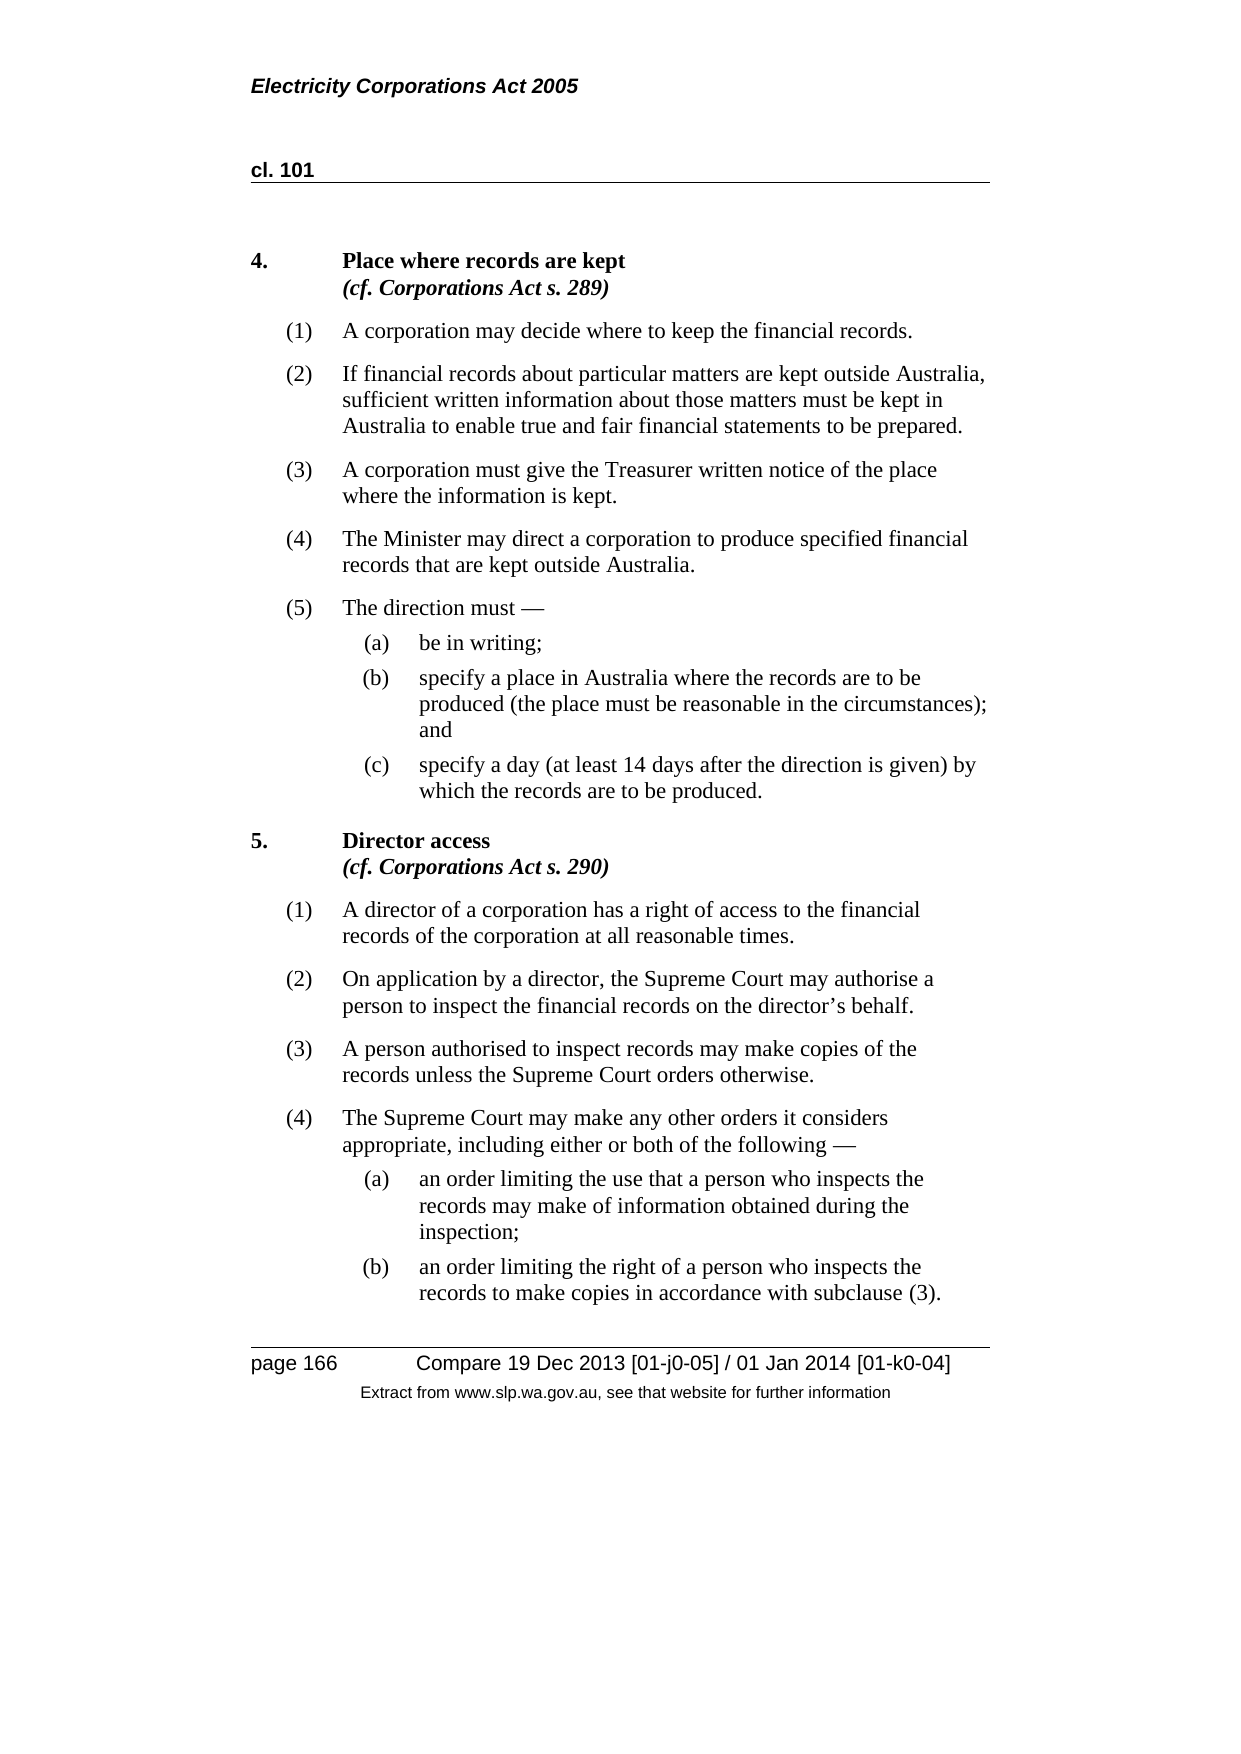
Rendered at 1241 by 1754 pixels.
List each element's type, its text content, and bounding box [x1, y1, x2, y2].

text (a) an order limiting the use that a person who inspects the records may make of information obtained during the inspection; [251, 1165, 990, 1244]
subtitle 5. Director access (cf. Corporations Act s. 290) [251, 827, 990, 879]
text (5) The direction must — [251, 594, 990, 621]
text (1) A director of a corporation has a right of access to the financial records of the corporation at all reasonable times. [251, 896, 990, 949]
text (4) The Supreme Court may make any other orders it considers appropriate, including either or both of the following — [251, 1104, 990, 1157]
subtitle 4. Place where records are kept (cf. Corporations Act s. 289) [251, 247, 990, 300]
text (1) A corporation may decide where to keep the financial records. [251, 317, 990, 343]
text (3) A person authorised to inspect records may make copies of the records unless the Supreme Court orders otherwise. [251, 1035, 990, 1088]
text (2) If financial records about particular matters are kept outside , sufficient written information about those matters must be kept in to enable true and fair financial statements to be prepared. [251, 360, 990, 439]
text (b) specify a place in where the records are to be produced (the place must be reasonable in the circumstances); and [251, 664, 990, 743]
text (c) specify a day (at least 14 days after the direction is given) by which the records are to be produced. [251, 751, 990, 804]
text (4) The Minister may direct a corporation to produce specified financial records that are kept outside . [251, 525, 990, 578]
text (2) On application by a director, the Supreme Court may authorise a person to inspect the financial records on the director’s behalf. [251, 966, 990, 1018]
text (b) an order limiting the right of a person who inspects the records to make copies in accordance with subclause (3). [251, 1253, 990, 1305]
text (a) be in writing; [251, 629, 990, 655]
text (3) A corporation must give the Treasurer written notice of the place where the information is kept. [251, 456, 990, 508]
